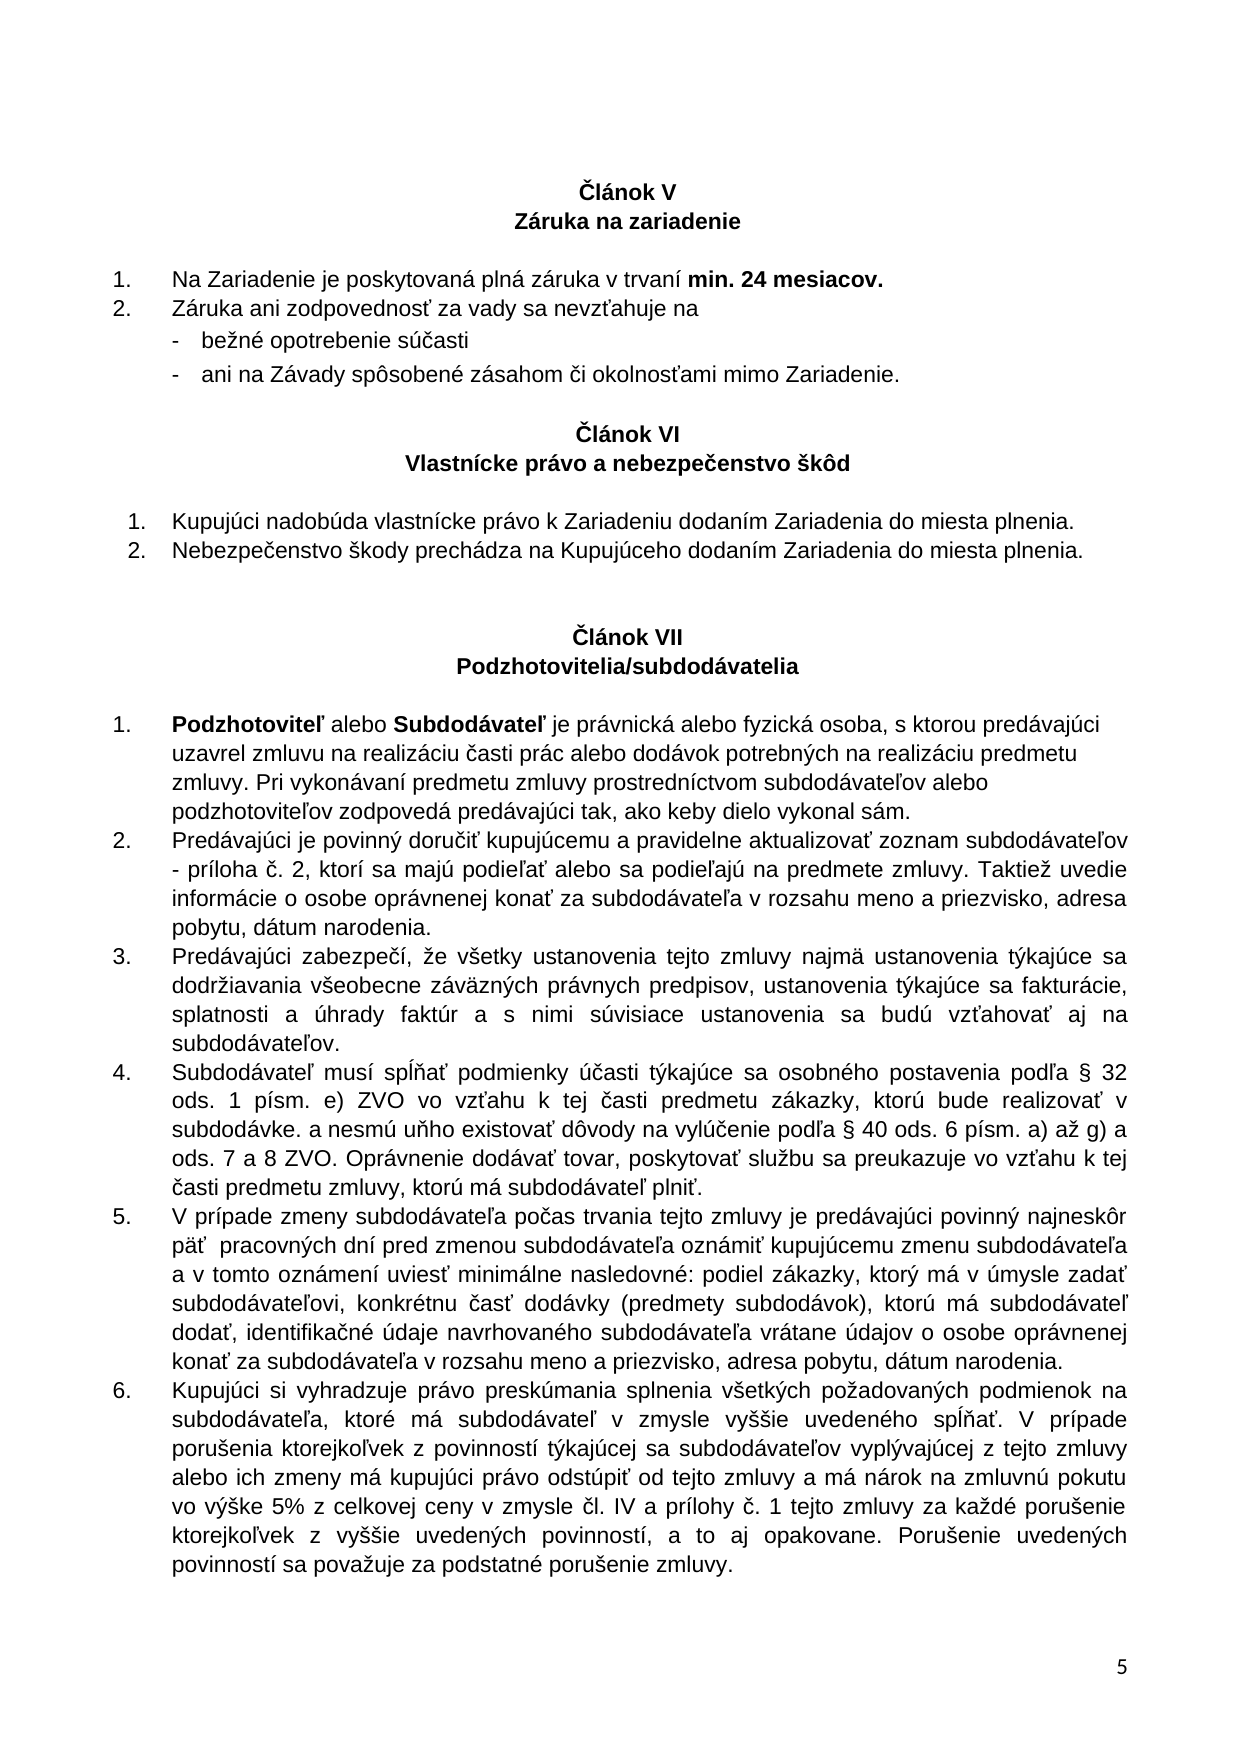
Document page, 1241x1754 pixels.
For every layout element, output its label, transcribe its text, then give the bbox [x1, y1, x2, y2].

text Článok VI [127, 421, 1128, 448]
text Článok V [127, 179, 1128, 205]
list ani na Závady spôsobené zásahom či okolnosťami mimo Zariadenie. [172, 358, 1128, 389]
text Článok VII [127, 624, 1128, 651]
text Záruka na zariadenie [127, 208, 1128, 234]
list bežné opotrebenie súčasti [172, 324, 1128, 355]
list Subdodávateľ musí spĺňať podmienky účasti týkajúce sa osobného postavenia podľa § 32 ods. 1 písm. e) ZVO vo vzťahu k tej časti predmetu zákazky, ktorú bude realizovať v subdodávke. a nesmú uňho existovať dôvody na vylúčenie podľa § 40 ods. 6 písm. a) až g) a ods. 7 a 8 ZVO. Oprávnenie dodávať tovar, poskytovať službu sa preukazuje vo vzťahu k tej časti predmetu zmluvy, ktorú má subdodávateľ plniť. [112, 1058, 1128, 1201]
list Kupujúci si vyhradzuje právo preskúmania splnenia všetkých požadovaných podmienok na subdodávateľa, ktoré má subdodávateľ v zmysle vyššie uvedeného spĺňať. V prípade porušenia ktorejkoľvek z povinností týkajúcej sa subdodávateľov vyplývajúcej z tejto zmluvy alebo ich zmeny má kupujúci právo odstúpiť od tejto zmluvy a má nárok na zmluvnú pokutu vo výške 5% z celkovej ceny v zmysle čl. IV a prílohy č. 1 tejto zmluvy za každé porušenie ktorejkoľvek z vyššie uvedených povinností, a to aj opakovane. Porušenie uvedených povinností sa považuje za podstatné porušenie zmluvy. [112, 1377, 1128, 1577]
text 2. Nebezpečenstvo škody prechádza na Kupujúceho dodaním Zariadenia do miesta plnenia. [127, 537, 1128, 564]
list Záruka ani zodpovednosť za vady sa nevzťahuje na [112, 295, 1128, 321]
text Podzhotovitelia/subdodávatelia [127, 653, 1128, 679]
list Podzhotoviteľ alebo Subdodávateľ je právnická alebo fyzická osoba, s ktorou predávajúci uzavrel zmluvu na realizáciu časti prác alebo dodávok potrebných na realizáciu predmetu zmluvy. Pri vykonávaní predmetu zmluvy prostredníctvom subdodávateľov alebo podzhotoviteľov zodpovedá predávajúci tak, ako keby dielo vykonal sám. [112, 711, 1128, 824]
text Vlastnícke právo a nebezpečenstvo škôd [127, 450, 1128, 477]
list V prípade zmeny subdodávateľa počas trvania tejto zmluvy je predávajúci povinný najneskôr päť pracovných dní pred zmenou subdodávateľa oznámiť kupujúcemu zmenu subdodávateľa a v tomto oznámení uviesť minimálne nasledovné: podiel zákazky, ktorý má v úmysle zadať subdodávateľovi, konkrétnu časť dodávky (predmety subdodávok), ktorú má subdodávateľ dodať, identifikačné údaje navrhovaného subdodávateľa vrátane údajov o osobe oprávnenej konať za subdodávateľa v rozsahu meno a priezvisko, adresa pobytu, dátum narodenia. [112, 1203, 1128, 1374]
list Na Zariadenie je poskytovaná plná záruka v trvaní min. 24 mesiacov. [112, 266, 1128, 292]
list Predávajúci je povinný doručiť kupujúcemu a pravidelne aktualizovať zoznam subdodávateľov - príloha č. 2, ktorí sa majú podieľať alebo sa podieľajú na predmete zmluvy. Taktiež uvedie informácie o osobe oprávnenej konať za subdodávateľa v rozsahu meno a priezvisko, adresa pobytu, dátum narodenia. [112, 827, 1128, 940]
list Predávajúci zabezpečí, že všetky ustanovenia tejto zmluvy najmä ustanovenia týkajúce sa dodržiavania všeobecne záväzných právnych predpisov, ustanovenia týkajúce sa fakturácie, splatnosti a úhrady faktúr a s nimi súvisiace ustanovenia sa budú vzťahovať aj na subdodávateľov. [112, 943, 1128, 1056]
text 1. Kupujúci nadobúda vlastnícke právo k Zariadeniu dodaním Zariadenia do miesta plnenia. [127, 508, 1128, 535]
